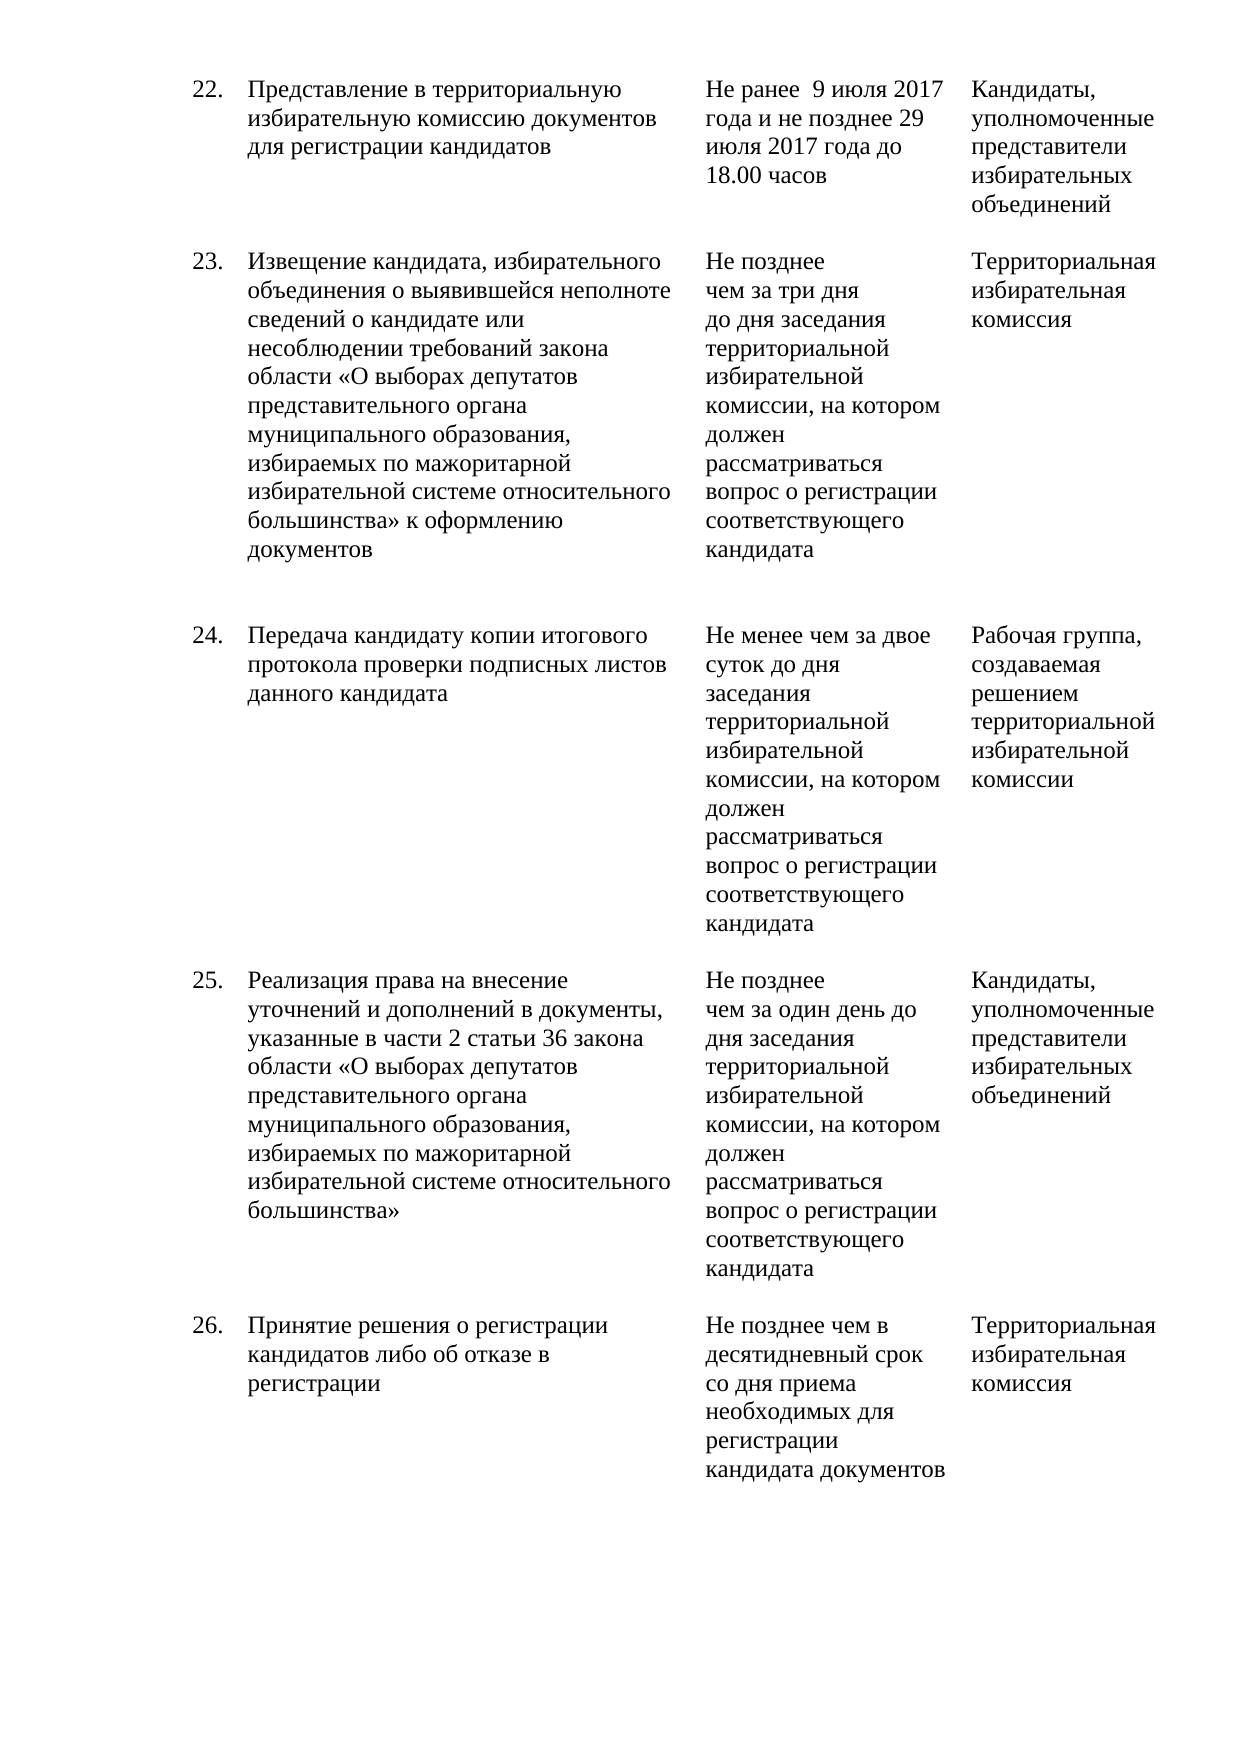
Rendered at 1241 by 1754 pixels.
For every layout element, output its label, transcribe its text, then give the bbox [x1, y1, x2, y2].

table_cell Передача кандидату копии итогового протокола проверки подписных листов данного кандидата [236, 620, 694, 965]
table_cell Не менее чем за двое суток до дня заседания территориальной избирательной комиссии, на котором должен рассматриваться вопрос о регистрации соответствующего кандидата [694, 620, 960, 965]
table_cell Не позднее чем за три дня до дня заседания территориальной избирательной комиссии, на котором должен рассматриваться вопрос о регистрации соответствующего кандидата [694, 246, 960, 620]
table_cell [166, 74, 236, 246]
table_cell [166, 965, 236, 1310]
table_cell Не позднее чем в десятидневный срок со дня приема необходимых для регистрации кандидата документов [694, 1310, 960, 1511]
table_cell Представление в территориальную избирательную комиссию документов для регистрации кандидатов [236, 74, 694, 246]
table_cell Кандидаты, уполномоченные представители избирательных объединений [960, 965, 1181, 1310]
table_cell [166, 246, 236, 620]
table_cell Не ранее 9 июля 2017 года и не позднее 29 июля 2017 года до 18.00 часов [694, 74, 960, 246]
table_cell Не позднее чем за один день до дня заседания территориальной избирательной комиссии, на котором должен рассматриваться вопрос о регистрации соответствующего кандидата [694, 965, 960, 1310]
table_cell Извещение кандидата, избирательного объединения о выявившейся неполноте сведений о кандидате или несоблюдении требований закона области «О выборах депутатов представительного органа муниципального образования, избираемых по мажоритарной избирательной системе относительного большинства» к оформлению документов [236, 246, 694, 620]
table_cell Рабочая группа, создаваемая решением территориальной избирательной комиссии [960, 620, 1181, 965]
table_cell Реализация права на внесение уточнений и дополнений в документы, указанные в части 2 статьи 36 закона области «О выборах депутатов представительного органа муниципального образования, избираемых по мажоритарной избирательной системе относительного большинства» [236, 965, 694, 1310]
table_cell [166, 1310, 236, 1511]
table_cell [960, 1310, 1181, 1511]
table_cell Территориальная избирательная комиссия [960, 246, 1181, 620]
table_cell Принятие решения о регистрации кандидатов либо об отказе в регистрации [236, 1310, 694, 1511]
table_cell [166, 620, 236, 965]
table_cell Кандидаты, уполномоченные представители избирательных объединений [960, 74, 1181, 246]
